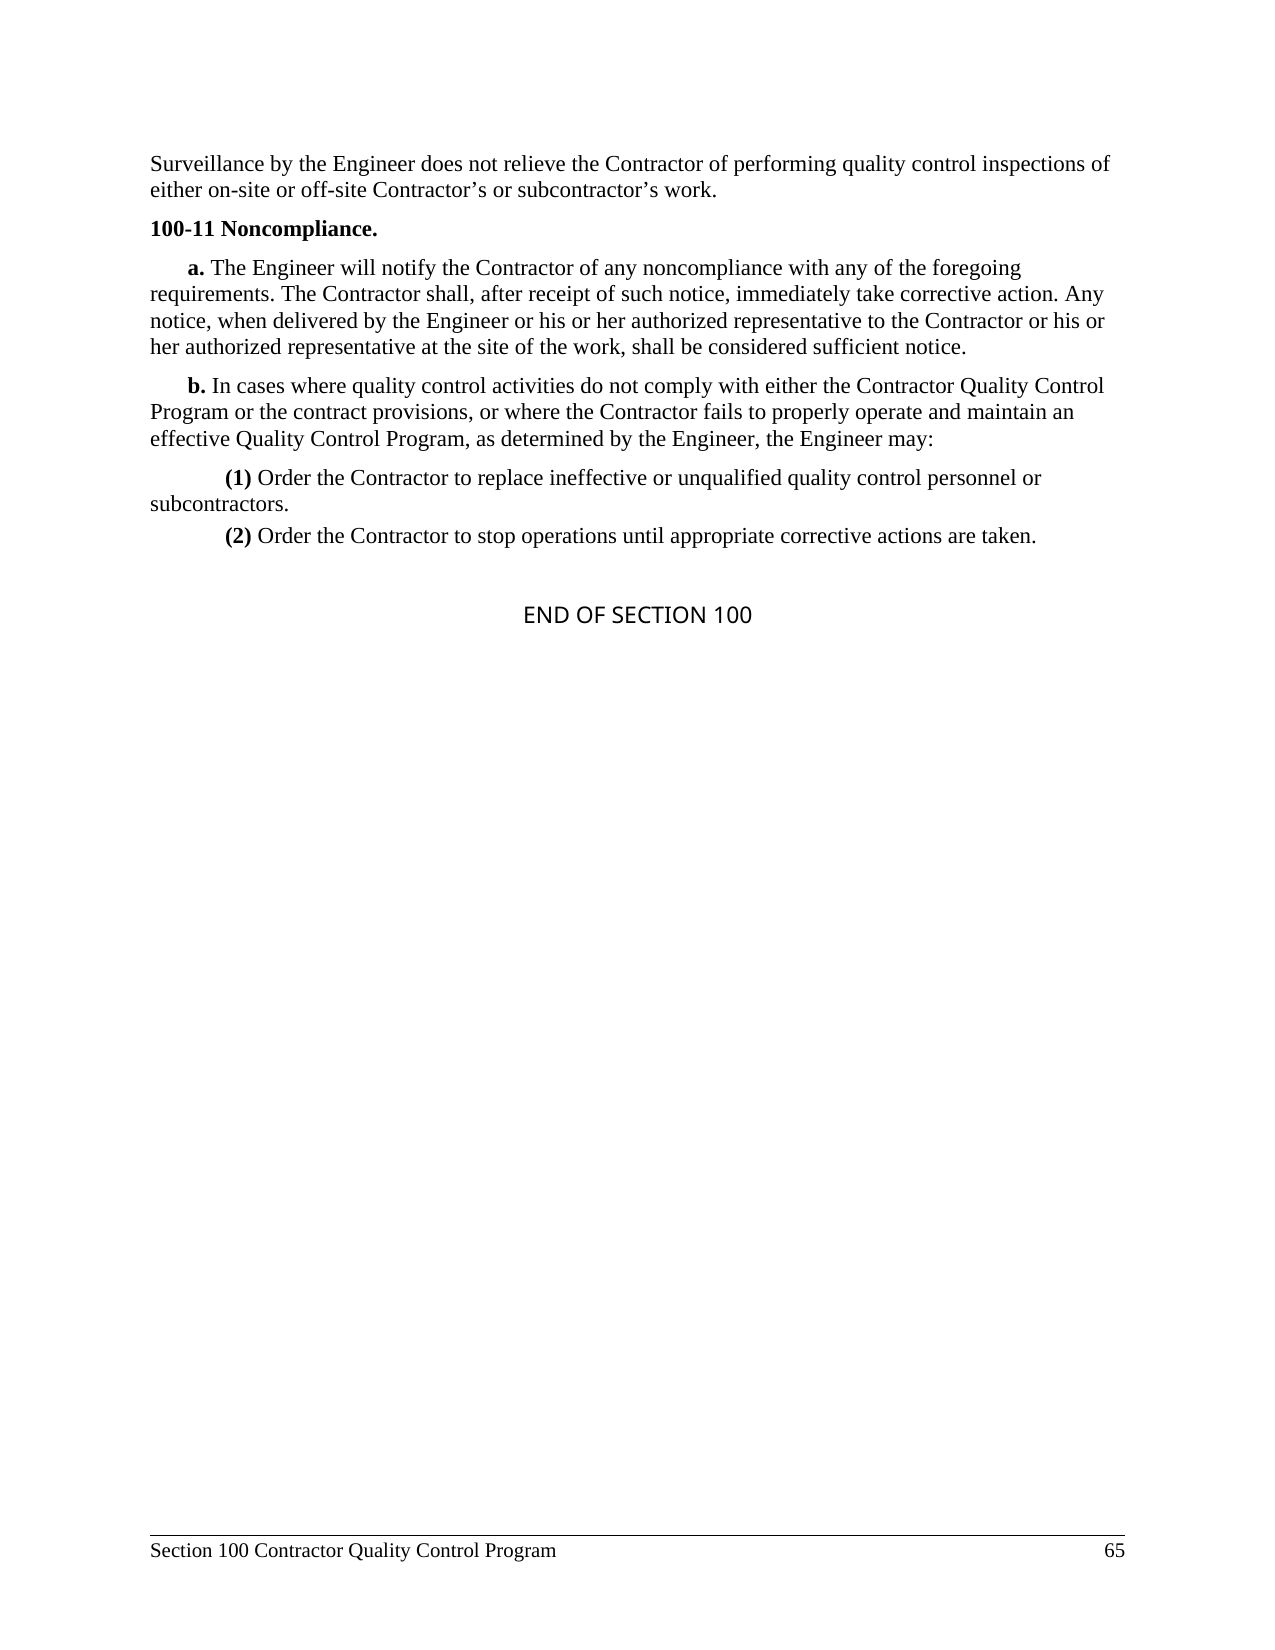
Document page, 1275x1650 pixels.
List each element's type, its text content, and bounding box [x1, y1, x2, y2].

text a. The Engineer will notify the Contractor of any noncompliance with any of the foregoing requirements. The Contractor shall, after receipt of such notice, immediately take corrective action. Any notice, when delivered by the Engineer or his or her authorized representative to the Contractor or his or her authorized representative at the site of the work, shall be considered sufficient notice. [150, 254, 1125, 359]
text (1) Order the Contractor to replace ineffective or unqualified quality control personnel or subcontractors. [150, 463, 1125, 516]
text END OF SECTION 100 [150, 599, 1125, 630]
text (2) Order the Contractor to stop operations until appropriate corrective actions are taken. [150, 522, 1125, 549]
text b. In cases where quality control activities do not comply with either the Contractor Quality Control Program or the contract provisions, or where the Contractor fails to properly operate and maintain an effective Quality Control Program, as determined by the Engineer, the Engineer may: [150, 372, 1125, 451]
text 100-11 Noncompliance. [150, 215, 1125, 242]
text Surveillance by the Engineer does not relieve the Contractor of performing quality control inspections of either on-site or off-site Contractor’s or subcontractor’s work. [150, 150, 1125, 203]
